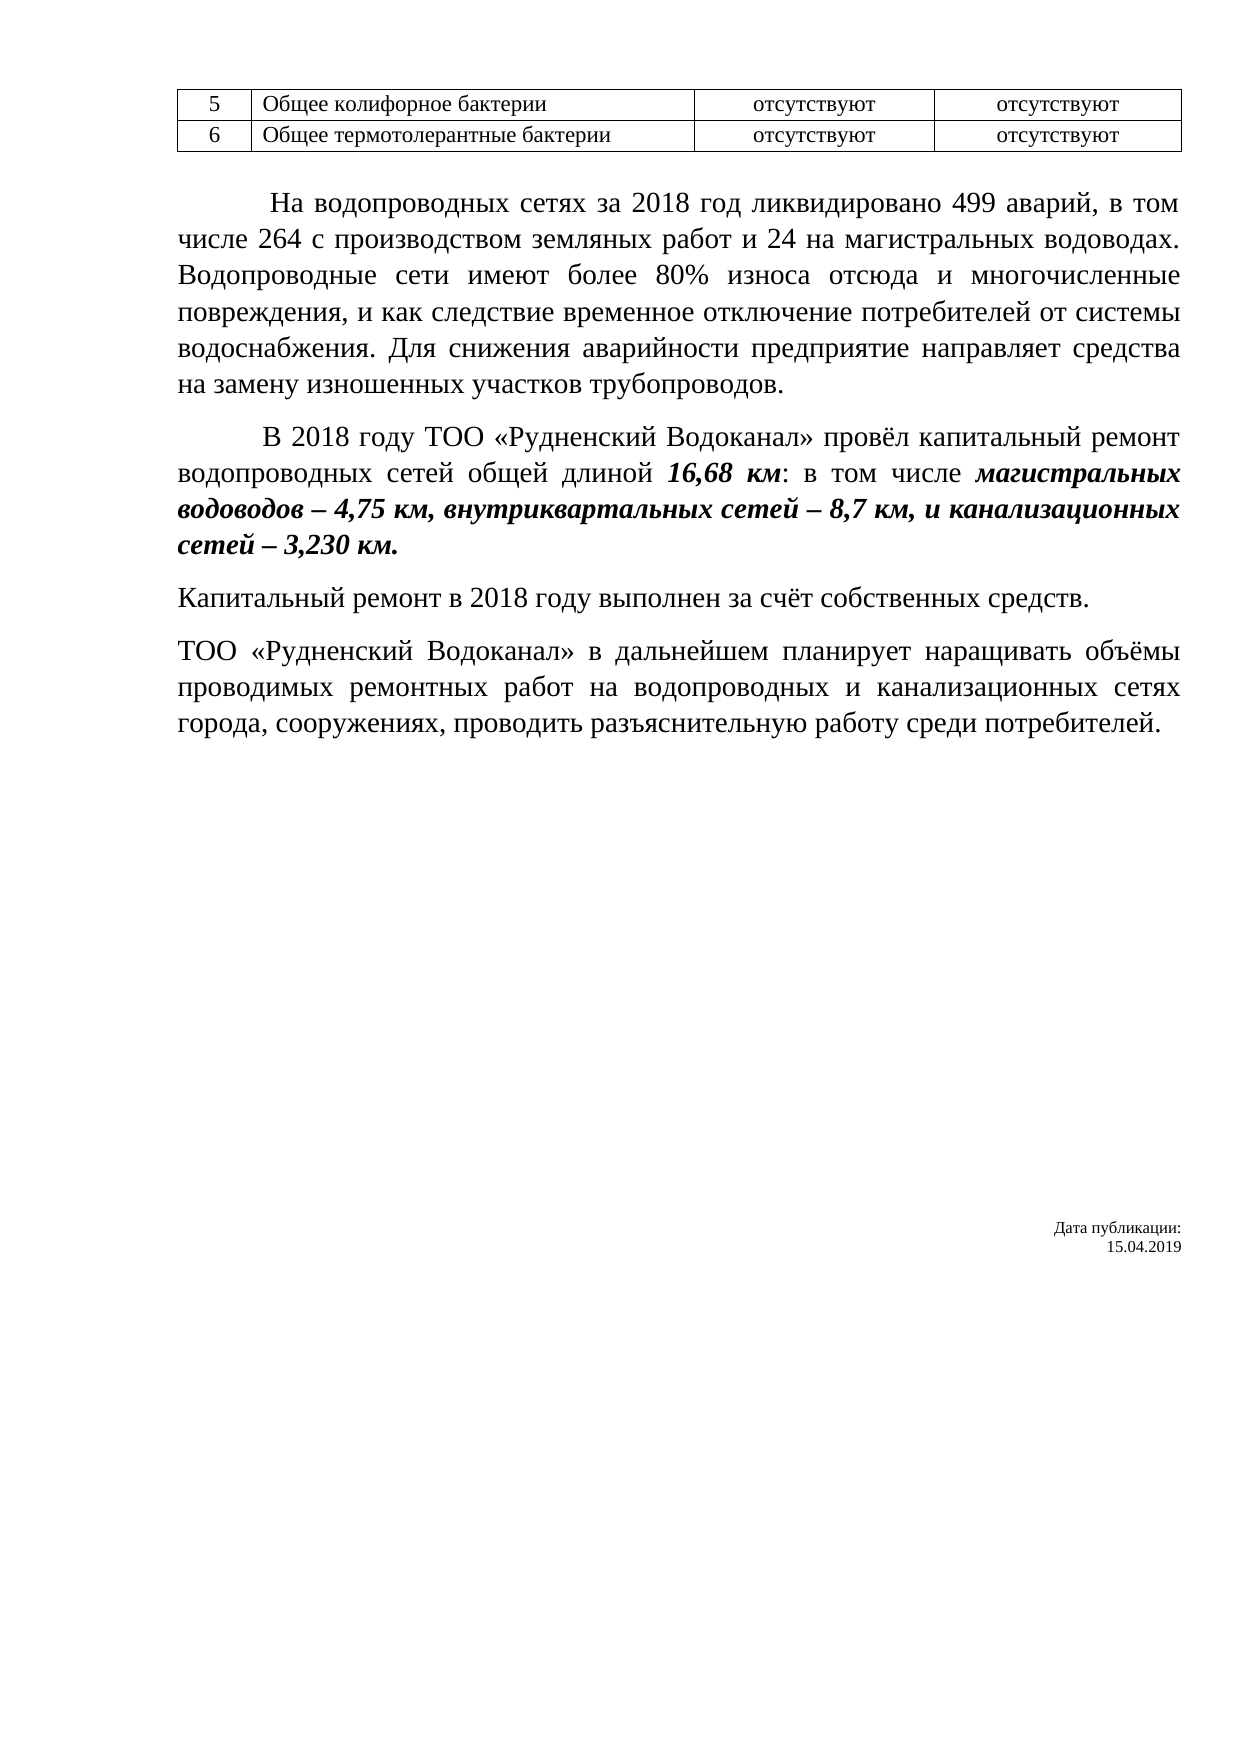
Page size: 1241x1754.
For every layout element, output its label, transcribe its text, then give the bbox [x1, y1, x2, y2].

table_cell 6 [178, 121, 251, 151]
table_cell Общее термотолерантные бактерии [252, 121, 694, 151]
table_cell отсутствуют [935, 121, 1181, 151]
table_cell отсутствуют [695, 121, 934, 151]
text ТОО «Рудненский Водоканал» в дальнейшем планирует наращивать объёмы проводимых ремонтных работ на водопроводных и канализационных сетях города, сооружениях, проводить разъяснительную работу среди потребителей. [177, 633, 1181, 739]
text В 2018 году ТОО «Рудненский Водоканал» провёл капитальный ремонт водопроводных сетей общей длиной 16,68 км: в том числе магистральных водоводов – 4,75 км, внутриквартальных сетей – 8,7 км, и канализационных сетей – 3,230 км. [177, 419, 1181, 561]
table_cell отсутствуют [935, 90, 1181, 120]
text На водопроводных сетях за 2018 год ликвидировано 499 аварий, в том числе 264 с производством земляных работ и 24 на магистральных водоводах. Водопроводные сети имеют более 80% износа отсюда и многочисленные повреждения, и как следствие временное отключение потребителей от системы водоснабжения. Для снижения аварийности предприятие направляет средства на замену изношенных участков трубопроводов. [177, 185, 1181, 399]
table_cell Общее колифорное бактерии [252, 90, 694, 120]
text Капитальный ремонт в 2018 году выполнен за счёт собственных средств. [177, 580, 1181, 613]
text Дата публикации: 15.04.2019 [177, 1218, 1181, 1256]
table_cell отсутствуют [695, 90, 934, 120]
table_cell 5 [178, 90, 251, 120]
